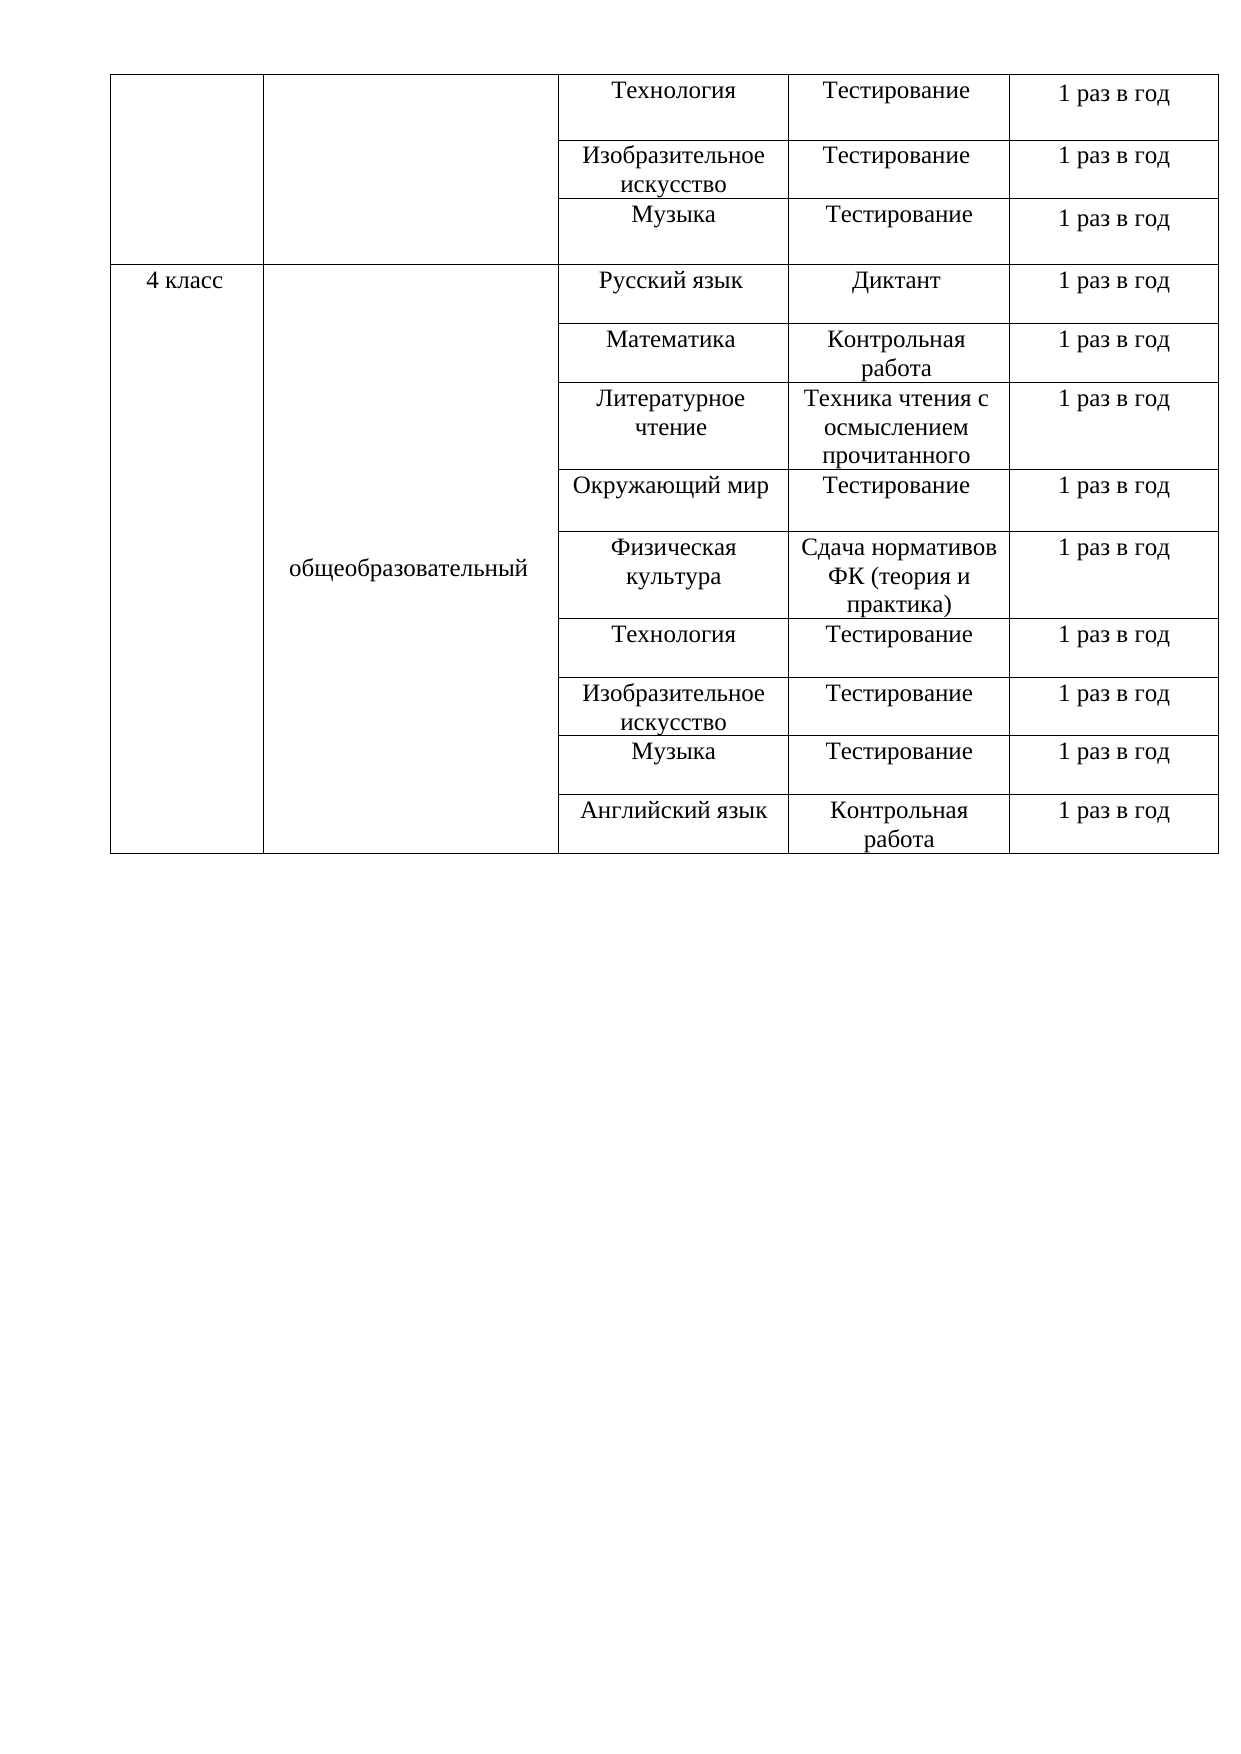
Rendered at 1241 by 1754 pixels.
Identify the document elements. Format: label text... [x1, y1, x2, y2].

table_cell Диктант [789, 265, 1009, 323]
table_cell Тестирование [789, 470, 1009, 531]
table_cell 1 раз в год [1010, 619, 1218, 677]
table_cell Изобразительное искусство [559, 678, 788, 735]
table_cell 4 класс [111, 265, 263, 852]
table_cell Литературное чтение [559, 383, 788, 469]
table_cell 1 раз в год [1010, 736, 1218, 794]
table_cell Технология [559, 619, 788, 677]
table_cell 1 раз в год [1010, 199, 1218, 264]
table_cell Тестирование [789, 736, 1009, 794]
table_cell 1 раз в год [1010, 678, 1218, 735]
table_cell 1 раз в год [1010, 470, 1218, 531]
table_cell Музыка [559, 736, 788, 794]
table_cell 1 раз в год [1010, 75, 1218, 139]
table_cell Изобразительное искусство [559, 141, 788, 198]
table_cell 1 раз в год [1010, 532, 1218, 618]
table_cell Тестирование [789, 199, 1009, 264]
table_cell 1 раз в год [1010, 141, 1218, 198]
table_cell Английский язык [559, 795, 788, 852]
table_cell Технология [559, 75, 788, 139]
table_cell 1 раз в год [1010, 795, 1218, 852]
table_cell Тестирование [789, 619, 1009, 677]
table_cell Тестирование [789, 75, 1009, 139]
table_cell Окружающий мир [559, 470, 788, 531]
table_cell Физическая культура [559, 532, 788, 618]
table_cell Сдача нормативов ФК (теория и практика) [789, 532, 1009, 618]
table_cell общеобразовательный [264, 265, 558, 852]
table_cell Русский язык [559, 265, 788, 323]
table_cell Контрольная работа [789, 795, 1009, 852]
table_cell Контрольная работа [789, 324, 1009, 382]
table_cell Математика [559, 324, 788, 382]
table_cell 1 раз в год [1010, 265, 1218, 323]
table_cell 1 раз в год [1010, 383, 1218, 469]
table_cell 1 раз в год [1010, 324, 1218, 382]
table_cell Тестирование [789, 141, 1009, 198]
table_cell Музыка [559, 199, 788, 264]
table_cell Тестирование [789, 678, 1009, 735]
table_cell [789, 383, 1009, 469]
